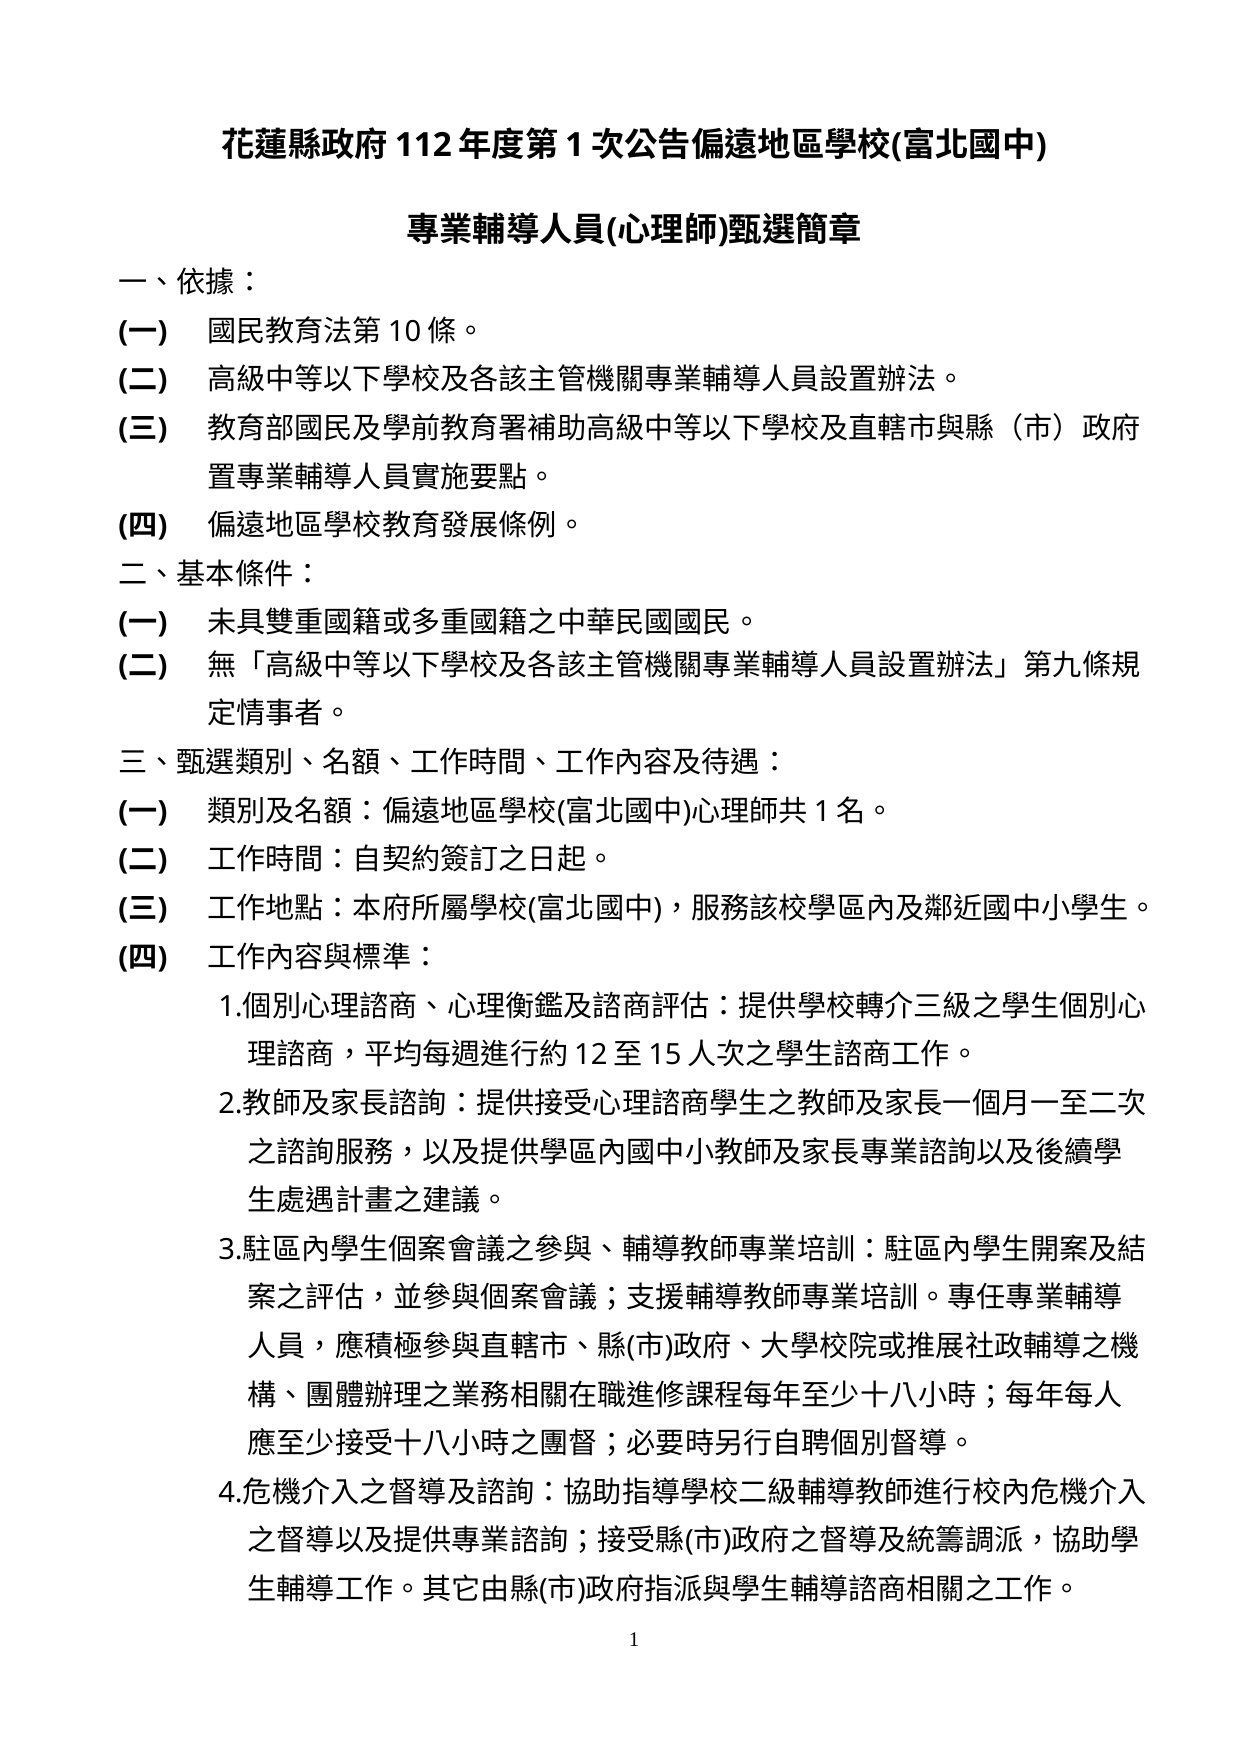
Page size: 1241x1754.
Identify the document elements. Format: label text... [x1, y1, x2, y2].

list 工作內容與標準： [118, 933, 1150, 976]
text 三、甄選類別、名額、工作時間、工作內容及待遇： [118, 739, 1150, 781]
list 高級中等以下學校及各該主管機關專業輔導人員設置辦法。 [118, 356, 1150, 398]
list 國民教育法第10條。 [118, 307, 1150, 349]
text 花蓮縣政府112年度第1次公告偏遠地區學校(富北國中) [118, 118, 1150, 167]
text 二、基本條件： [118, 551, 1150, 593]
text 1.個別心理諮商、心理衡鑑及諮商評估：提供學校轉介三級之學生個別心理諮商，平均每週進行約12至15人次之學生諮商工作。 [218, 982, 1150, 1073]
text 一、依據： [118, 258, 1150, 301]
list 未具雙重國籍或多重國籍之中華民國國民。 [118, 599, 1150, 641]
list 類別及名額：偏遠地區學校(富北國中)心理師共1名。 [118, 787, 1150, 829]
text 2.教師及家長諮詢：提供接受心理諮商學生之教師及家長一個月一至二次之諮詢服務，以及提供學區內國中小教師及家長專業諮詢以及後續學生處遇計畫之建議。 [218, 1079, 1150, 1219]
text 專業輔導人員(心理師)甄選簡章 [118, 203, 1150, 251]
text 3.駐區內學生個案會議之參與、輔導教師專業培訓：駐區內學生開案及結案之評估，並參與個案會議；支援輔導教師專業培訓。專任專業輔導人員，應積極參與直轄市、縣(市)政府、大學校院或推展社政輔導之機構、團體辦理之業務相關在職進修課程每年至少十八小時；每年每人應至少接受十八小時之團督；必要時另行自聘個別督導。 [218, 1225, 1150, 1462]
list 工作時間：自契約簽訂之日起。 [118, 836, 1150, 878]
list 工作地點：本府所屬學校(富北國中)，服務該校學區內及鄰近國中小學生。 [118, 885, 1150, 927]
list 教育部國民及學前教育署補助高級中等以下學校及直轄市與縣（市）政府置專業輔導人員實施要點。 [118, 404, 1150, 496]
list 偏遠地區學校教育發展條例。 [118, 502, 1150, 544]
text 4.危機介入之督導及諮詢：協助指導學校二級輔導教師進行校內危機介入之督導以及提供專業諮詢；接受縣(市)政府之督導及統籌調派，協助學生輔導工作。其它由縣(市)政府指派與學生輔導諮商相關之工作。 [218, 1468, 1150, 1608]
list 無「高級中等以下學校及各該主管機關專業輔導人員設置辦法」第九條規定情事者。 [118, 641, 1150, 732]
